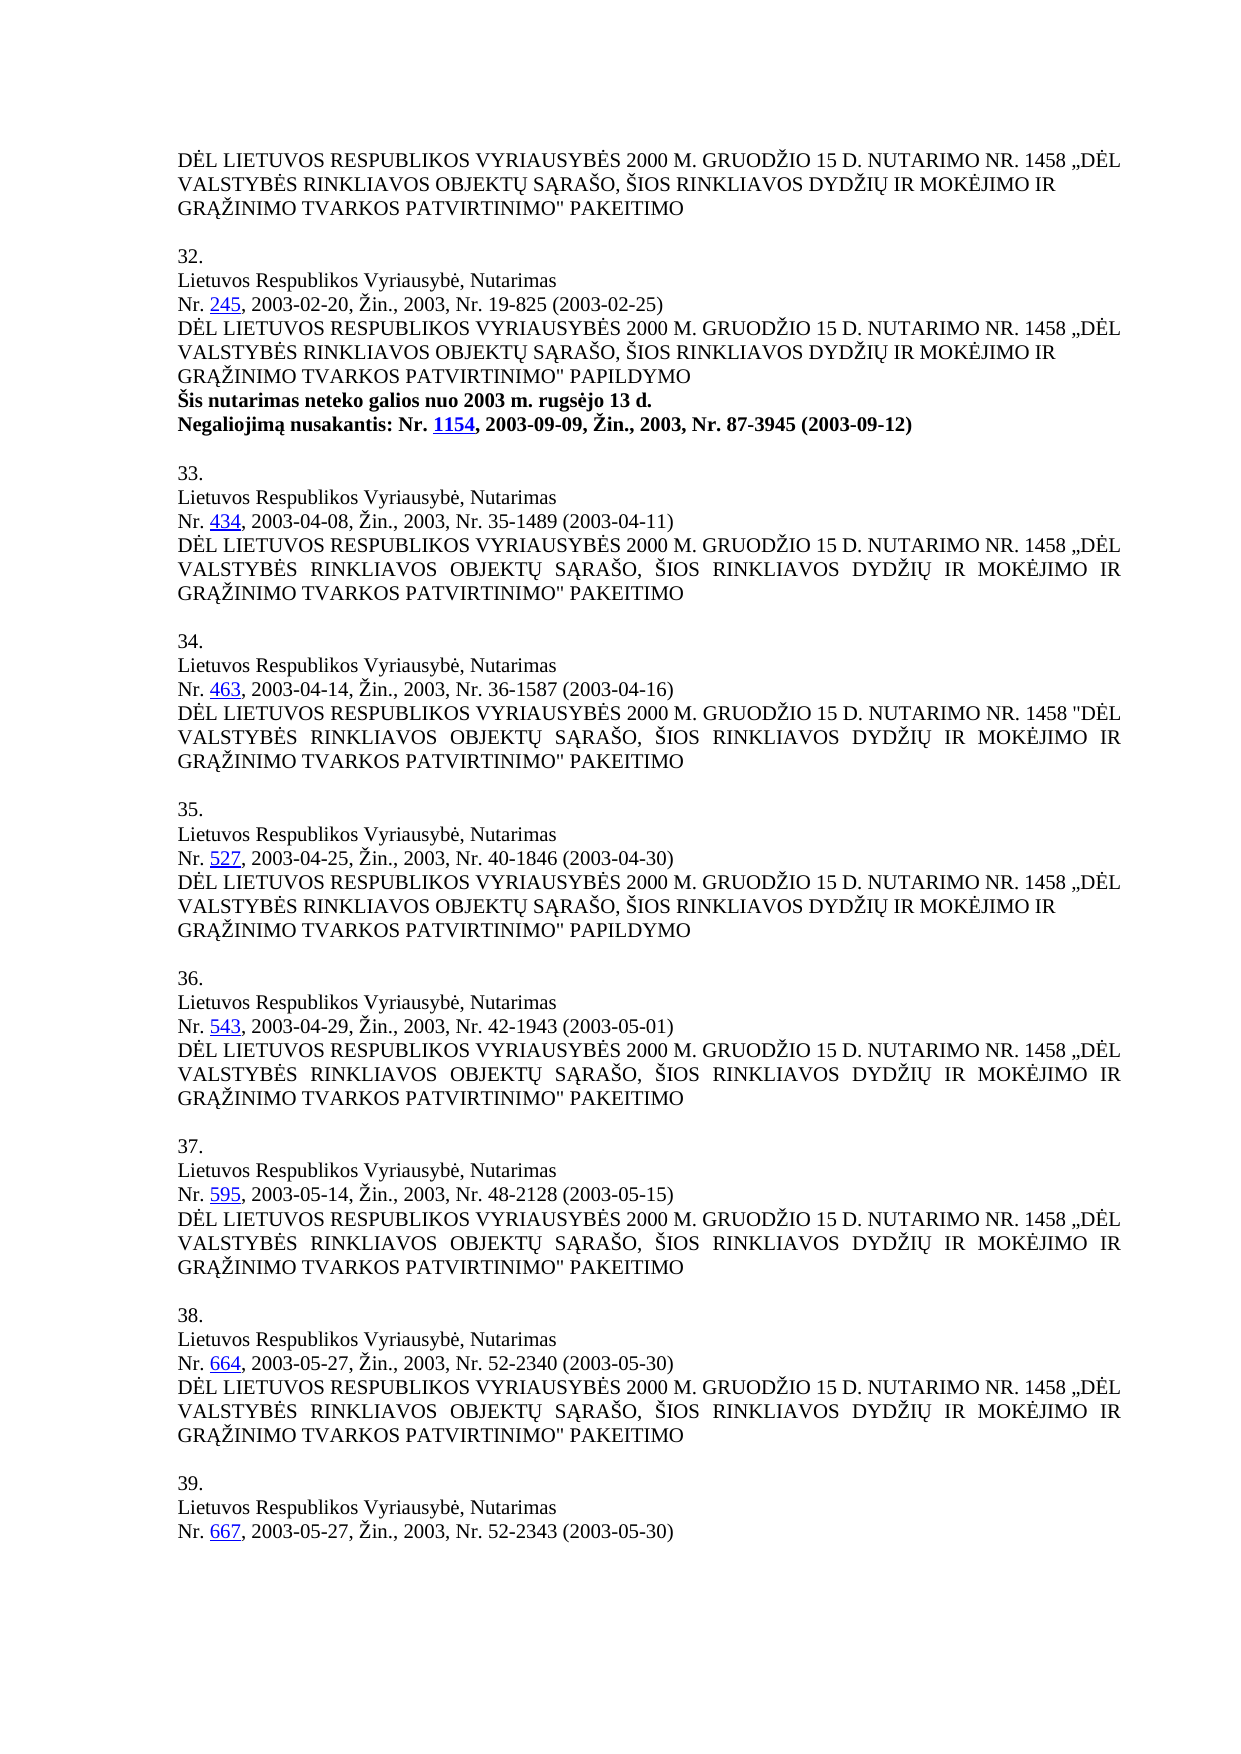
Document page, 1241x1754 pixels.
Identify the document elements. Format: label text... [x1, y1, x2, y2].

text 32. [177, 244, 1122, 268]
text Lietuvos Respublikos Vyriausybė, Nutarimas [177, 484, 1122, 509]
text Lietuvos Respublikos Vyriausybė, Nutarimas [177, 653, 1122, 677]
text Lietuvos Respublikos Vyriausybė, Nutarimas [177, 821, 1122, 846]
text Nr. 463, 2003-04-14, Žin., 2003, Nr. 36-1587 (2003-04-16) [177, 677, 1122, 701]
text Lietuvos Respublikos Vyriausybė, Nutarimas [177, 1158, 1122, 1182]
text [177, 1375, 1122, 1447]
text 34. [177, 629, 1122, 653]
text Šis nutarimas neteko galios nuo 2003 m. rugsėjo 13 d. [177, 388, 1122, 412]
text 35. [177, 797, 1122, 821]
text Negaliojimą nusakantis: Nr. 1154, 2003-09-09, Žin., 2003, Nr. 87-3945 (2003-09-12) [177, 412, 1122, 436]
text Nr. 664, 2003-05-27, Žin., 2003, Nr. 52-2340 (2003-05-30) [177, 1351, 1122, 1375]
text Nr. 434, 2003-04-08, Žin., 2003, Nr. 35-1489 (2003-04-11) [177, 509, 1122, 533]
text Nr. 527, 2003-04-25, Žin., 2003, Nr. 40-1846 (2003-04-30) [177, 846, 1122, 869]
text 33. [177, 461, 1122, 484]
text 38. [177, 1303, 1122, 1327]
text 37. [177, 1134, 1122, 1158]
text Lietuvos Respublikos Vyriausybė, Nutarimas [177, 990, 1122, 1014]
text DĖL LIETUVOS RESPUBLIKOS VYRIAUSYBĖS 2000 M. GRUODŽIO 15 D. NUTARIMO NR. 1458 "DĖL VALSTYBĖS RINKLIAVOS OBJEKTŲ SĄRAŠO, ŠIOS RINKLIAVOS DYDŽIŲ IR MOKĖJIMO IR GRĄŽINIMO TVARKOS PATVIRTINIMO" PAKEITIMO [177, 701, 1122, 773]
text Nr. 595, 2003-05-14, Žin., 2003, Nr. 48-2128 (2003-05-15) [177, 1182, 1122, 1206]
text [177, 148, 1122, 220]
text 36. [177, 966, 1122, 990]
text Nr. 667, 2003-05-27, Žin., 2003, Nr. 52-2343 (2003-05-30) [177, 1519, 1122, 1543]
text Lietuvos Respublikos Vyriausybė, Nutarimas [177, 268, 1122, 292]
text 39. [177, 1471, 1122, 1495]
text Nr. 543, 2003-04-29, Žin., 2003, Nr. 42-1943 (2003-05-01) [177, 1014, 1122, 1038]
text Nr. 245, 2003-02-20, Žin., 2003, Nr. 19-825 (2003-02-25) [177, 292, 1122, 316]
text Lietuvos Respublikos Vyriausybė, Nutarimas [177, 1327, 1122, 1351]
text Lietuvos Respublikos Vyriausybė, Nutarimas [177, 1495, 1122, 1519]
